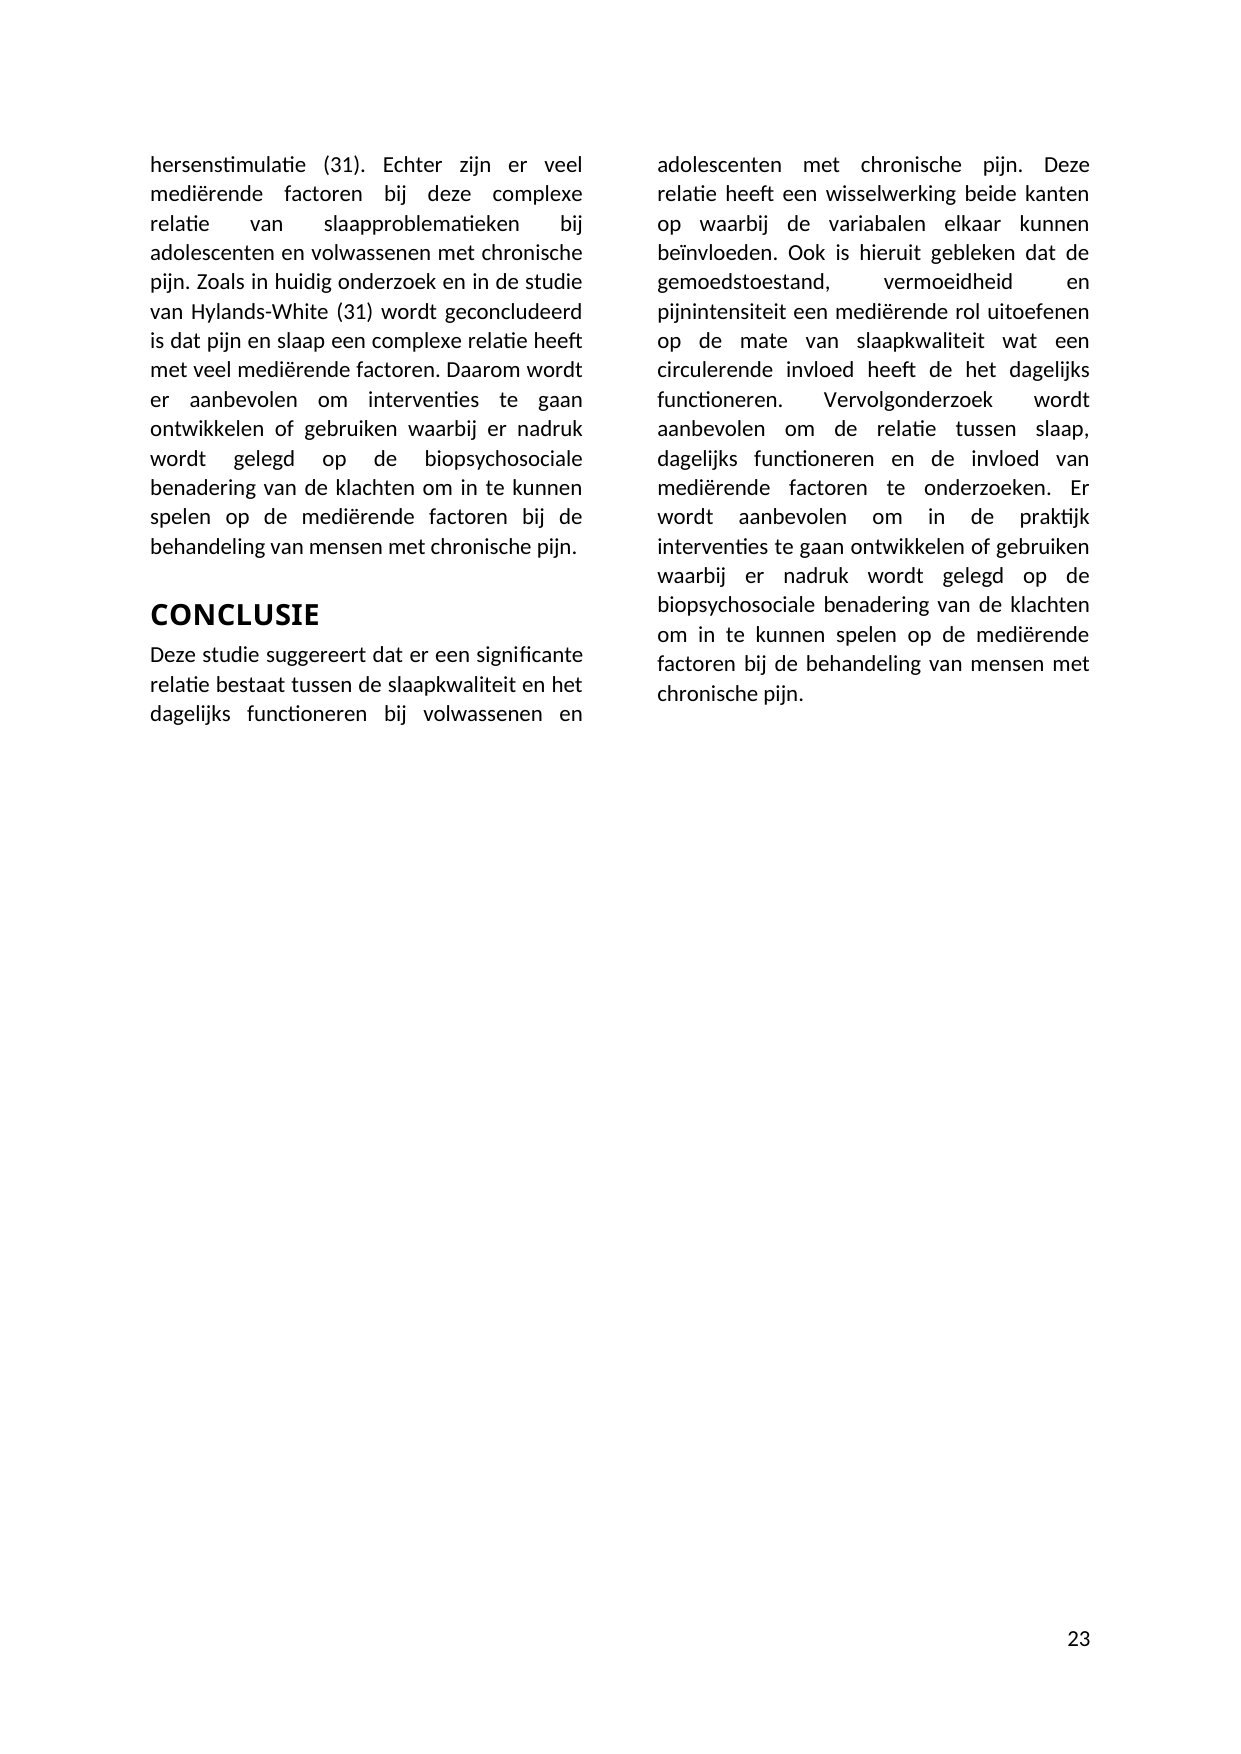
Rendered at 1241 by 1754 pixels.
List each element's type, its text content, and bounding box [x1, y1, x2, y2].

text Deze studie suggereert dat er een significante relatie bestaat tussen de slaapkwaliteit en het dagelijks functioneren bij volwassenen en adolescenten met chronische pijn. Deze relatie heeft een wisselwerking beide kanten op waarbij de variabalen elkaar kunnen beïnvloeden. Ook is hieruit gebleken dat de gemoedstoestand, vermoeidheid en pijnintensiteit een mediërende rol uitoefenen op de mate van slaapkwaliteit wat een circulerende invloed heeft de het dagelijks functioneren. Vervolgonderzoek wordt aanbevolen om de relatie tussen slaap, dagelijks functioneren en de invloed van mediërende factoren te onderzoeken. Er wordt aanbevolen om in de praktijk interventies te gaan ontwikkelen of gebruiken waarbij er nadruk wordt gelegd op de biopsychosociale benadering van de klachten om in te kunnen spelen op de mediërende factoren bij de behandeling van mensen met chronische pijn. [657, 150, 1090, 707]
subtitle Conclusie [150, 594, 583, 634]
